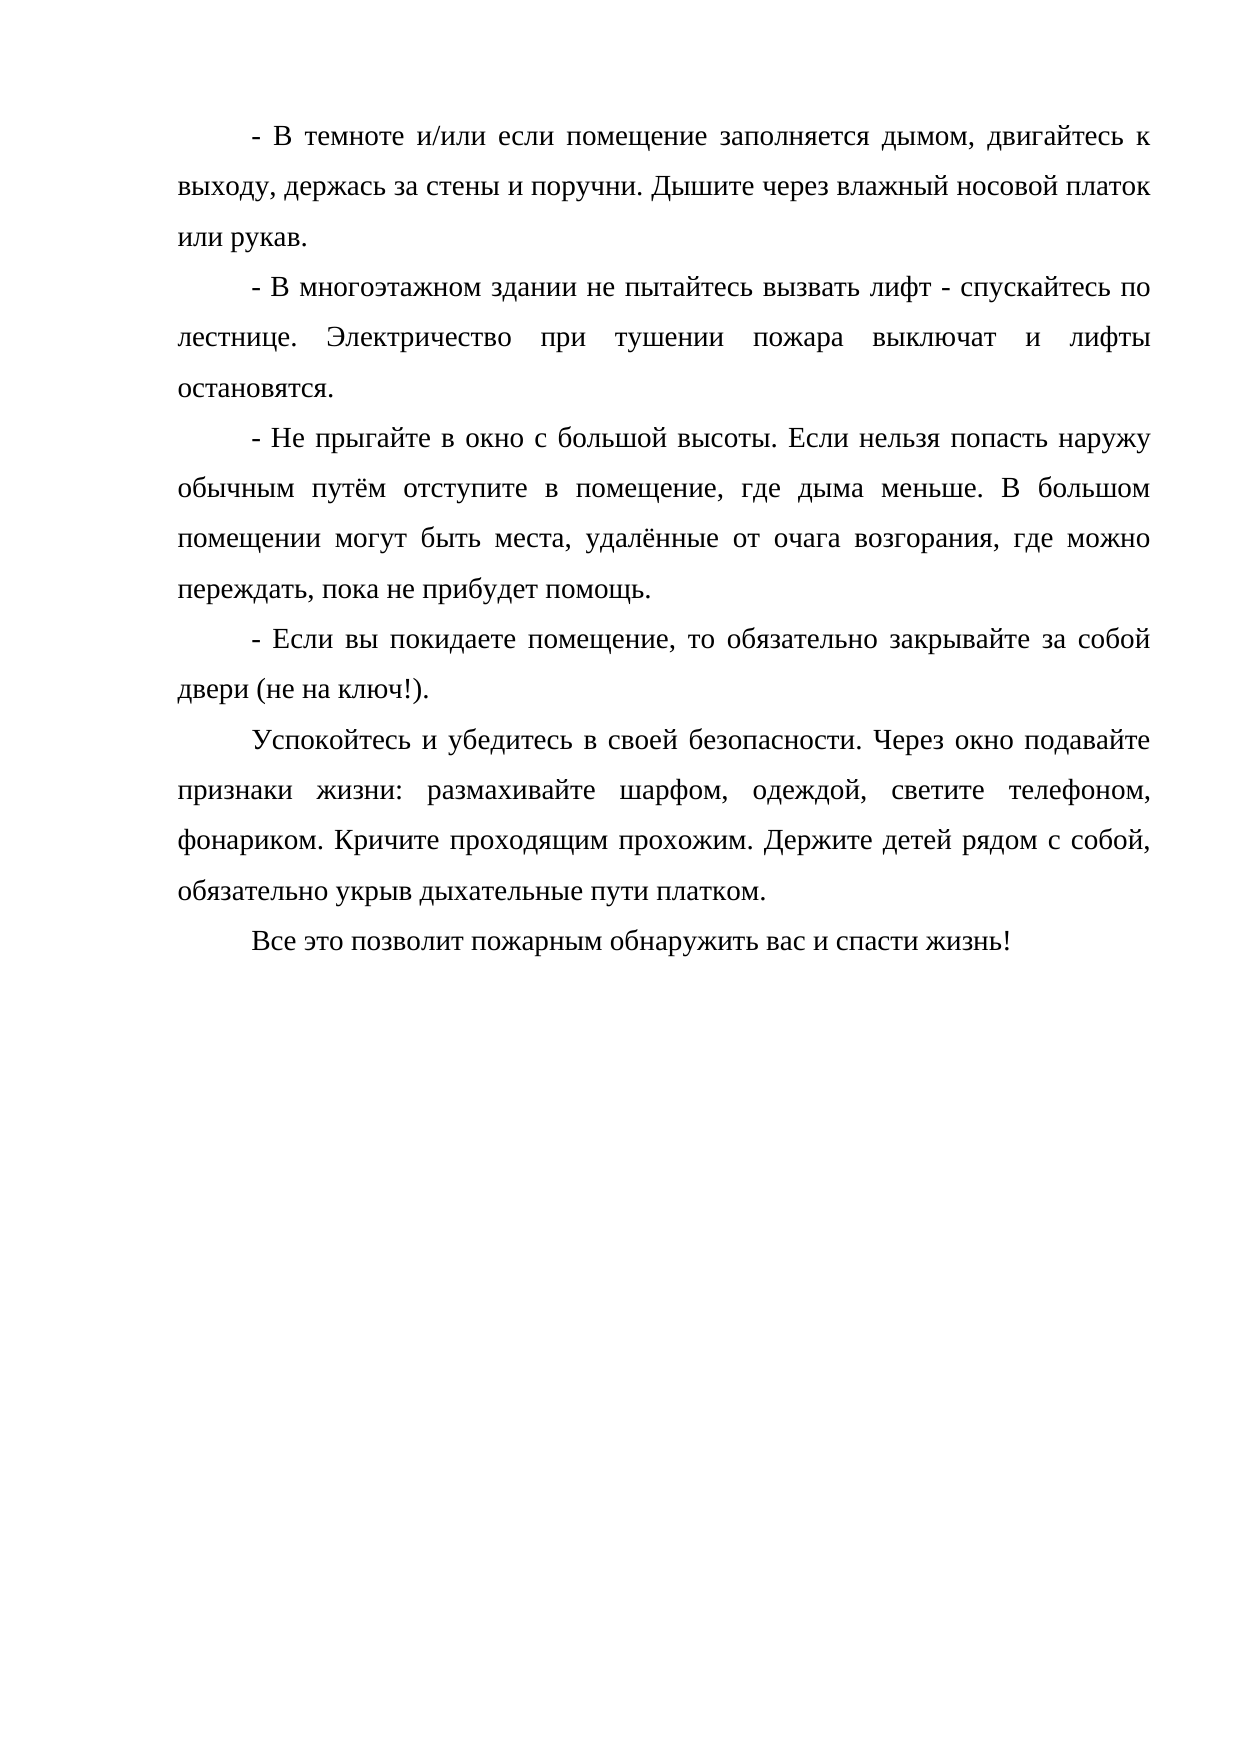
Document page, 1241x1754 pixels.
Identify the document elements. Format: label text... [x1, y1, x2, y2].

text Все это позволит пожарным обнаружить вас и спасти жизнь! [177, 923, 1152, 957]
text - Если вы покидаете помещение, то обязательно закрывайте за собой двери (не на ключ!). [177, 621, 1152, 705]
text - В многоэтажном здании не пытайтесь вызвать лифт - спускайтесь по лестнице. Электричество при тушении пожара выключат и лифты остановятся. [177, 269, 1152, 403]
text - В темноте и/или если помещение заполняется дымом, двигайтесь к выходу, держась за стены и поручни. Дышите через влажный носовой платок или рукав. [177, 118, 1152, 252]
text Успокойтесь и убедитесь в своей безопасности. Через окно подавайте признаки жизни: размахивайте шарфом, одеждой, светите телефоном, фонариком. Кричите проходящим прохожим. Держите детей рядом с собой, обязательно укрыв дыхательные пути платком. [177, 722, 1152, 906]
text - Не прыгайте в окно с большой высоты. Если нельзя попасть наружу обычным путём отступите в помещение, где дыма меньше. В большом помещении могут быть места, удалённые от очага возгорания, где можно переждать, пока не прибудет помощь. [177, 420, 1152, 604]
